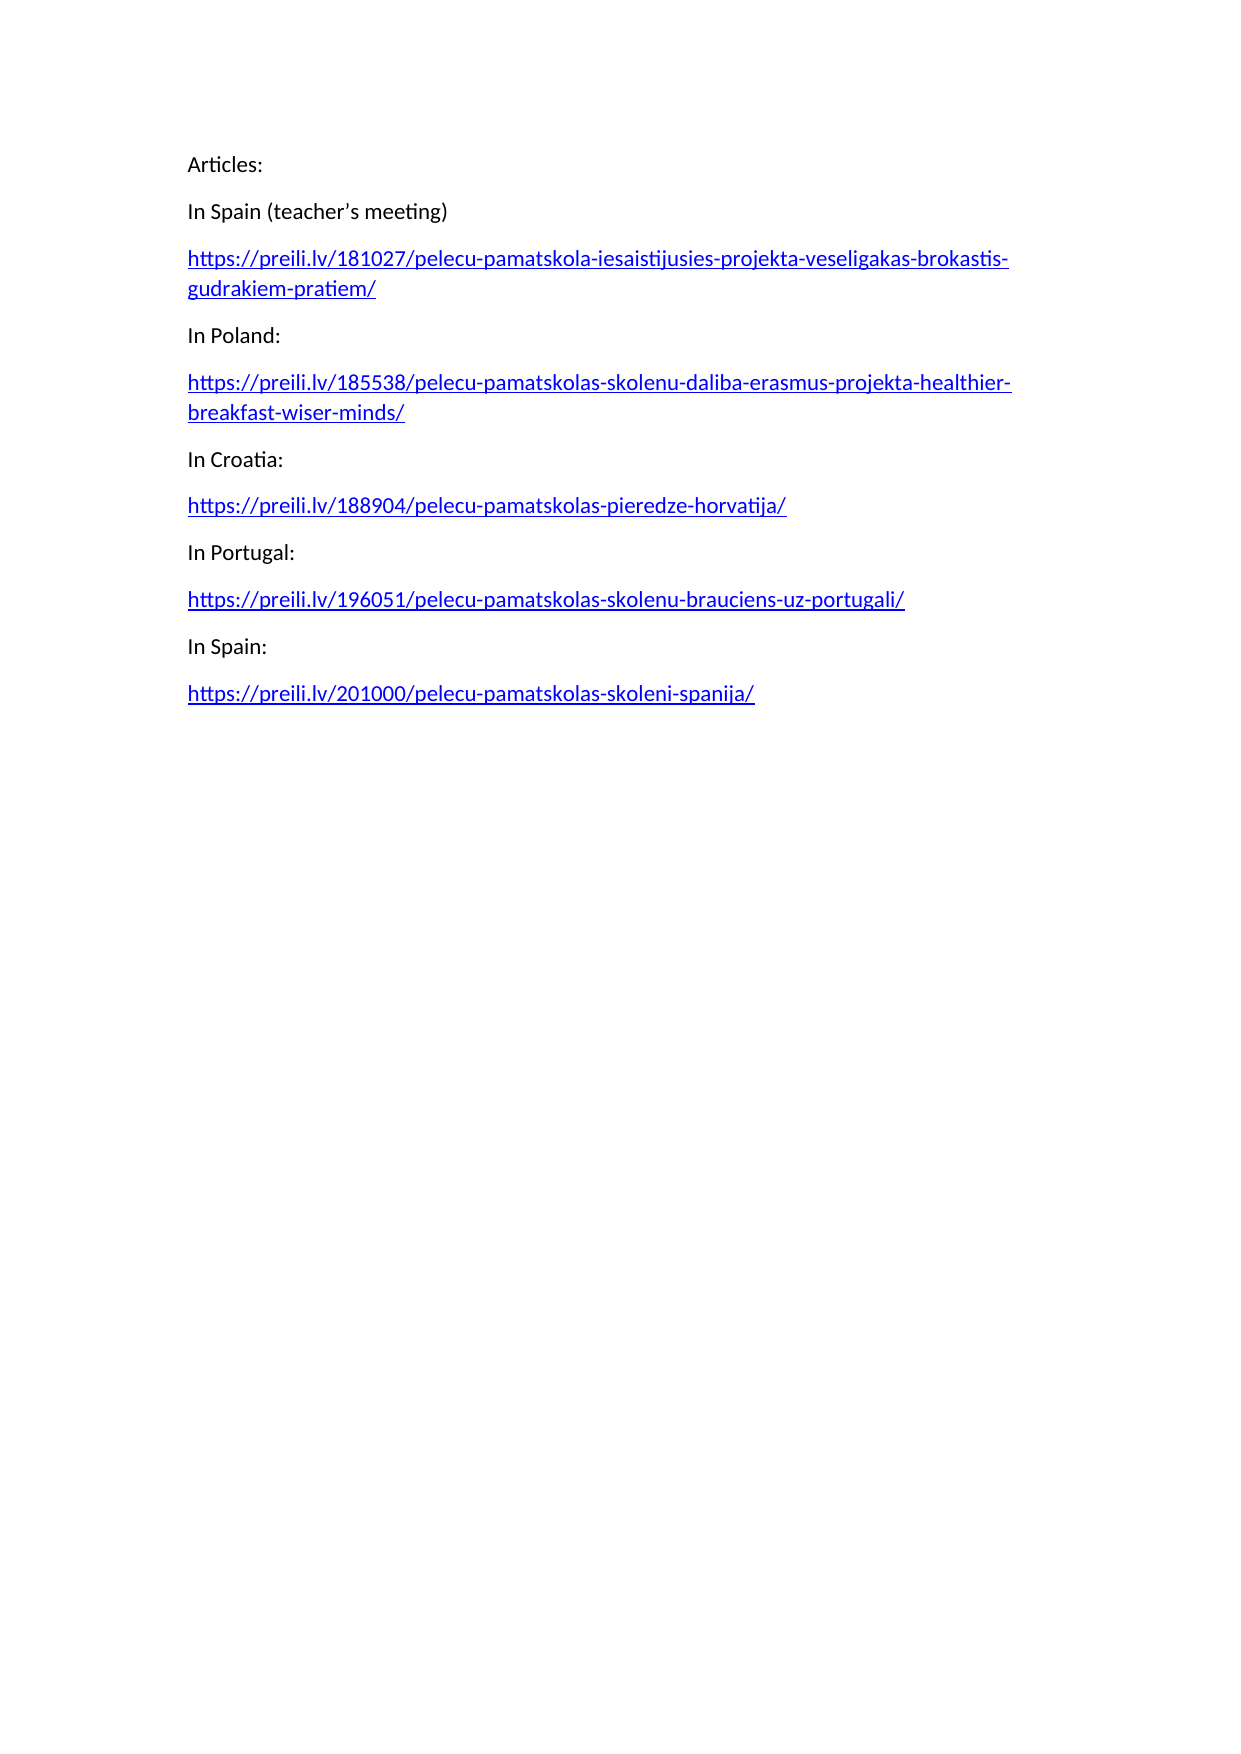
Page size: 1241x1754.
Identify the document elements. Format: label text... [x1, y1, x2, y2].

text https://preili.lv/181027/pelecu-pamatskola-iesaistijusies-projekta-veseligakas-brokastis-gudrakiem-pratiem/ [187, 244, 1053, 302]
text Articles: [187, 150, 1053, 178]
text In Portugal: [187, 538, 1053, 567]
text In Spain: [187, 632, 1053, 660]
text In Spain (teacher’s meeting) [187, 197, 1053, 225]
text In Croatia: [187, 445, 1053, 473]
text https://preili.lv/196051/pelecu-pamatskolas-skolenu-brauciens-uz-portugali/ [187, 585, 1053, 613]
text In Poland: [187, 321, 1053, 349]
text https://preili.lv/201000/pelecu-pamatskolas-skoleni-spanija/ [187, 679, 1053, 707]
text https://preili.lv/188904/pelecu-pamatskolas-pieredze-horvatija/ [187, 492, 1053, 520]
text https://preili.lv/185538/pelecu-pamatskolas-skolenu-daliba-erasmus-projekta-healthier-breakfast-wiser-minds/ [187, 368, 1053, 426]
